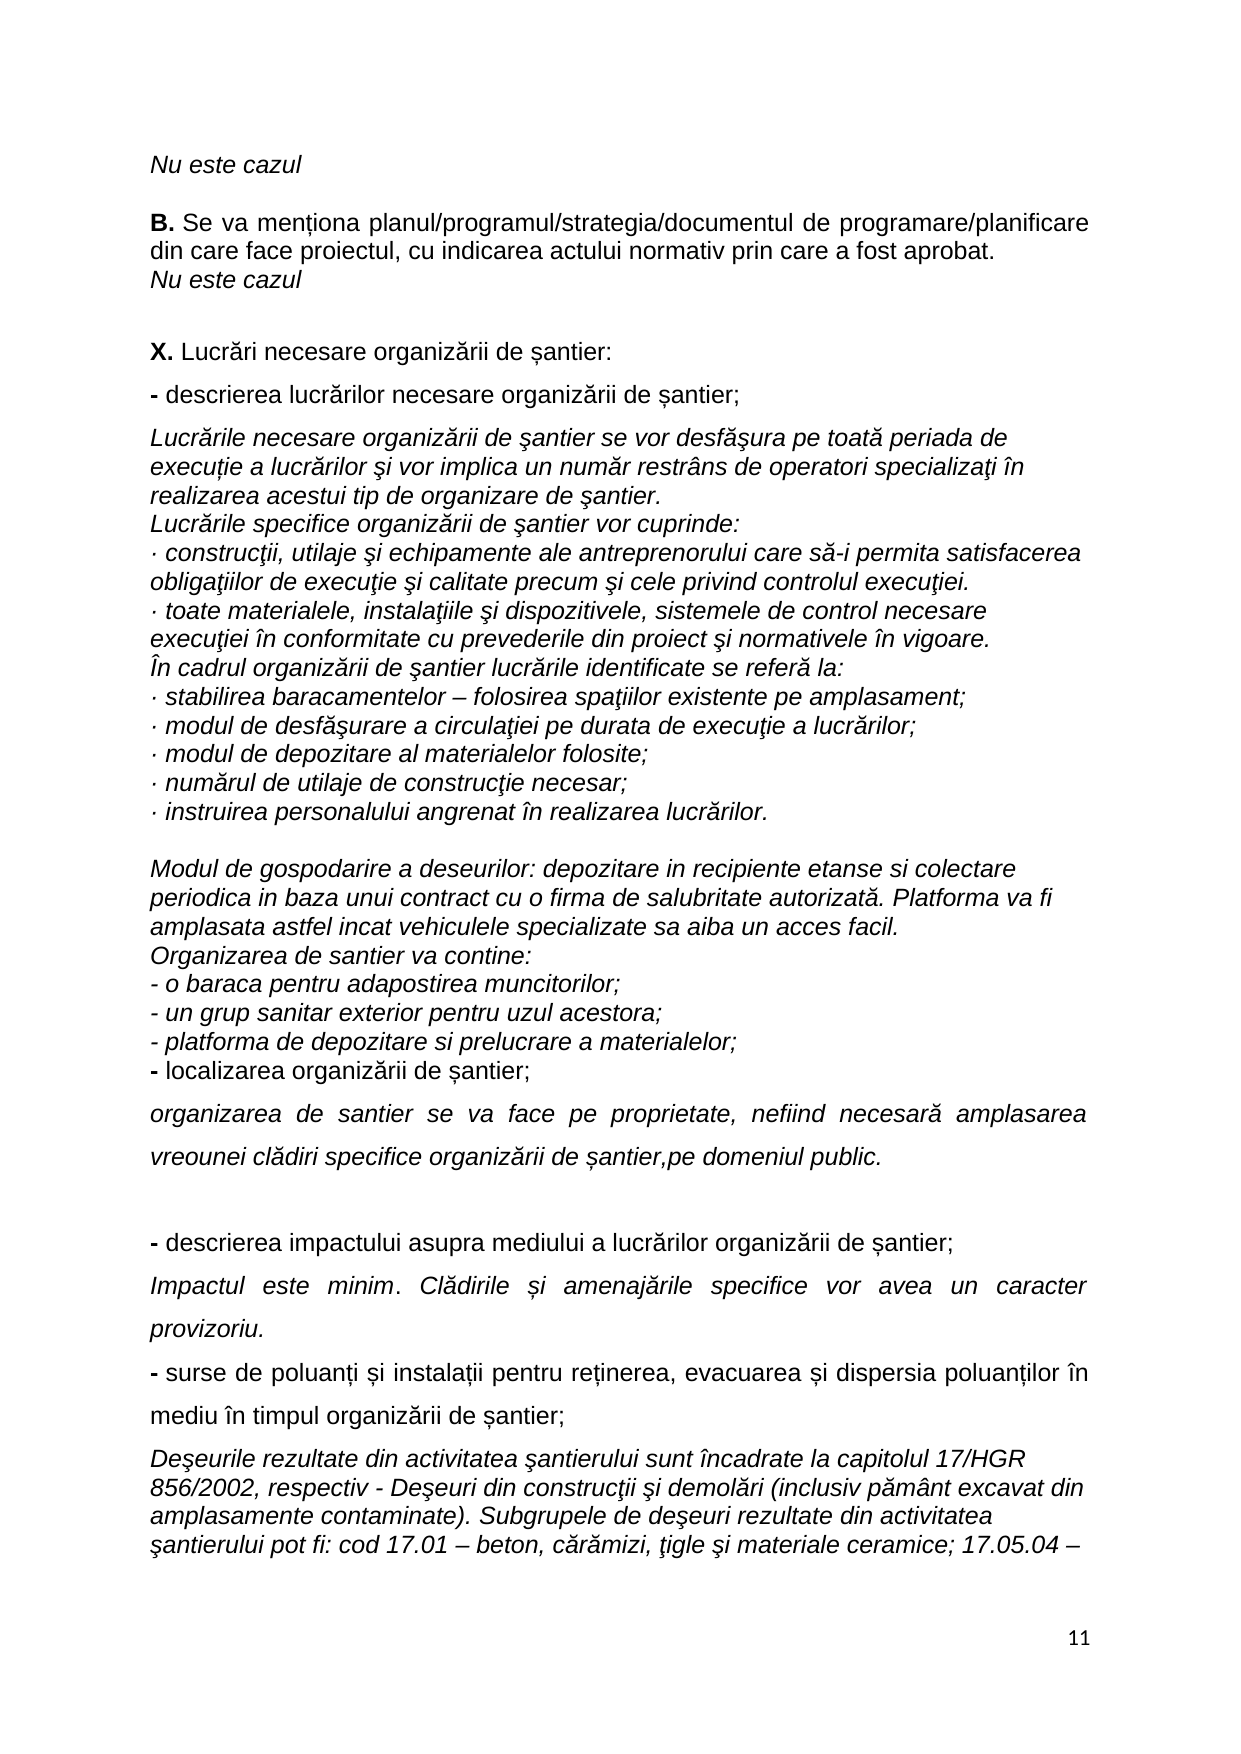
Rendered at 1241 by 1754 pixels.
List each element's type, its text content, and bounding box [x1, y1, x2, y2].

text Nu este cazul [150, 150, 1090, 179]
text - un grup sanitar exterior pentru uzul acestora; [150, 998, 1090, 1027]
text · toate materialele, instalaţiile şi dispozitivele, sistemele de control necesare execuţiei în conformitate cu prevederile din proiect şi normativele în vigoare. [150, 596, 1090, 653]
text organizarea de santier se va face pe proprietate, nefiind necesară amplasarea vreounei clădiri specifice organizării de șantier,pe domeniul public. [150, 1099, 1090, 1171]
text · construcţii, utilaje şi echipamente ale antreprenorului care să-i permita satisfacerea obligaţiilor de execuţie şi calitate precum şi cele privind controlul execuţiei. [150, 538, 1090, 596]
text Lucrările necesare organizării de şantier se vor desfăşura pe toată periada de execuție a lucrărilor şi vor implica un număr restrâns de operatori specializaţi în realizarea acestui tip de organizare de şantier. [150, 423, 1090, 509]
text - surse de poluanți și instalații pentru reținerea, evacuarea și dispersia poluanților în mediu în timpul organizării de șantier; [150, 1357, 1090, 1429]
text Organizarea de santier va contine: [150, 941, 1090, 969]
text · numărul de utilaje de construcţie necesar; [150, 768, 1090, 797]
text · modul de depozitare al materialelor folosite; [150, 739, 1090, 768]
text Nu este cazul [150, 265, 1090, 294]
text - o baraca pentru adapostirea muncitorilor; [150, 969, 1090, 998]
text Impactul este minim. Clădirile și amenajările specifice vor avea un caracter provizoriu. [150, 1271, 1090, 1343]
text X. Lucrări necesare organizării de șantier: [150, 337, 1090, 366]
text - descrierea impactului asupra mediului a lucrărilor organizării de șantier; [150, 1228, 1090, 1257]
text Modul de gospodarire a deseurilor: depozitare in recipiente etanse si colectare periodica in baza unui contract cu o firma de salubritate autorizată. Platforma va fi amplasata astfel incat vehiculele specializate sa aiba un acces facil. [150, 854, 1090, 941]
text - platforma de depozitare si prelucrare a materialelor; [150, 1027, 1090, 1056]
text Lucrările specifice organizării de şantier vor cuprinde: [150, 509, 1090, 538]
text B. Se va menționa planul/programul/strategia/documentul de programare/planificare din care face proiectul, cu indicarea actului normativ prin care a fost aprobat. [150, 207, 1090, 265]
text · instruirea personalului angrenat în realizarea lucrărilor. [150, 797, 1090, 826]
text · stabilirea baracamentelor – folosirea spaţiilor existente pe amplasament; [150, 682, 1090, 711]
text - localizarea organizării de șantier; [150, 1056, 1090, 1084]
text - descrierea lucrărilor necesare organizării de șantier; [150, 380, 1090, 409]
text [150, 1444, 1090, 1559]
text În cadrul organizării de şantier lucrările identificate se referă la: [150, 653, 1090, 682]
text · modul de desfăşurare a circulaţiei pe durata de execuţie a lucrărilor; [150, 711, 1090, 739]
